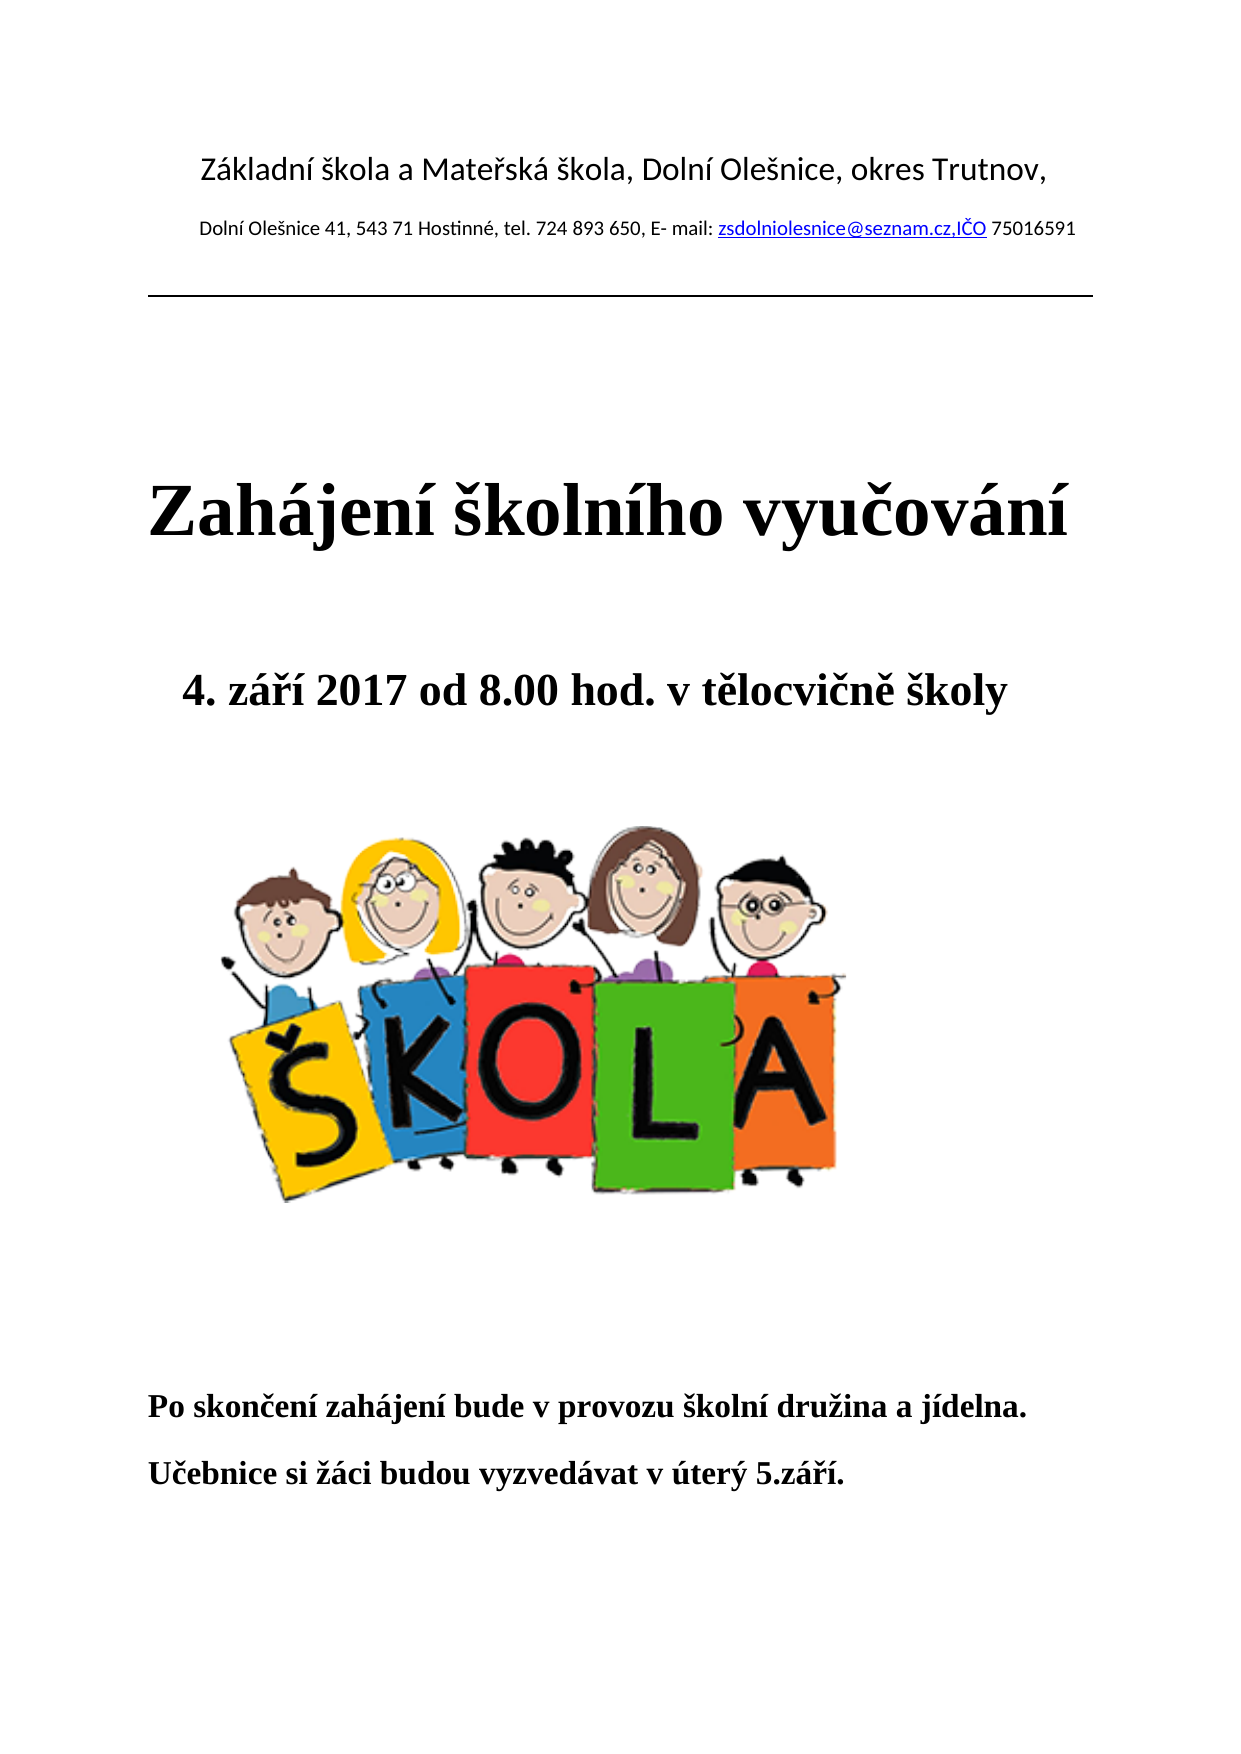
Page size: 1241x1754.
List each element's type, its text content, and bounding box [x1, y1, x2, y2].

text Po skončení zahájení bude v provozu školní družina a jídelna. [148, 1386, 1093, 1424]
text Učebnice si žáci budou vyzvedávat v úterý 5.září. [148, 1453, 1093, 1492]
text 4. září 2017 od 8.00 hod. v tělocvičně školy [148, 662, 1093, 715]
picture [220, 826, 847, 1203]
text Dolní Olešnice 41, 543 71 Hostinné, tel. 724 893 650, E- mail: zsdolniolesnice@seznam.cz,IČO 75016591 [148, 215, 1093, 241]
text Základní škola a Mateřská škola, Dolní Olešnice, okres Trutnov, [148, 148, 1093, 188]
text Zahájení školního vyučování [148, 465, 1093, 551]
